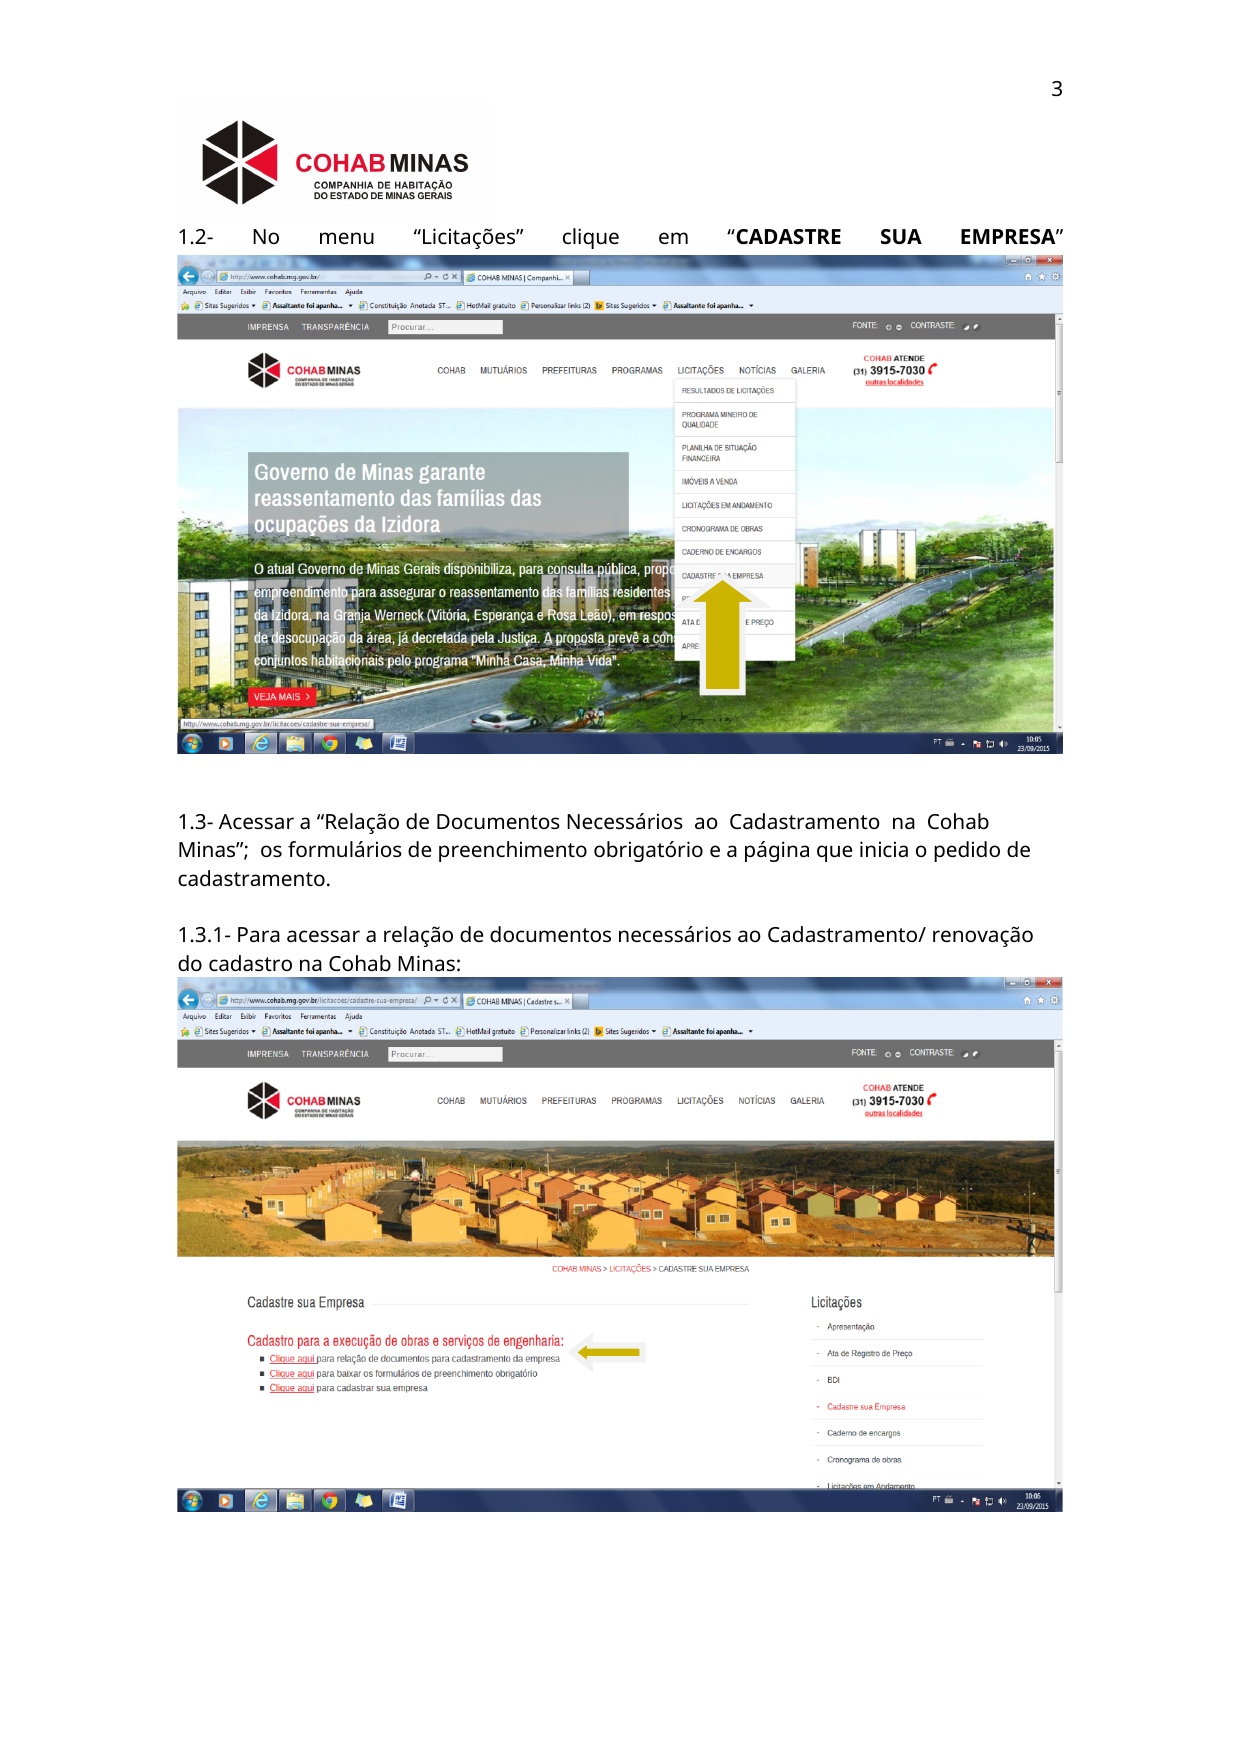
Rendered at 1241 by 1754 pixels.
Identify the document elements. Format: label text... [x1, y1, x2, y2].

picture [177, 102, 493, 223]
text 1.3- Acessar a “Relação de Documentos Necessários ao Cadastramento na Cohab Minas”; os formulários de preenchimento obrigatório e a página que inicia o pedido de cadastramento. [177, 807, 1063, 892]
picture [177, 977, 1063, 1512]
text 1.3.1- Para acessar a relação de documentos necessários ao Cadastramento/ renovação do cadastro na Cohab Minas: [177, 921, 1063, 977]
text 1.2- No menu “Licitações” clique em “CADASTRE SUA EMPRESA” [177, 222, 1063, 255]
picture [177, 255, 1063, 754]
